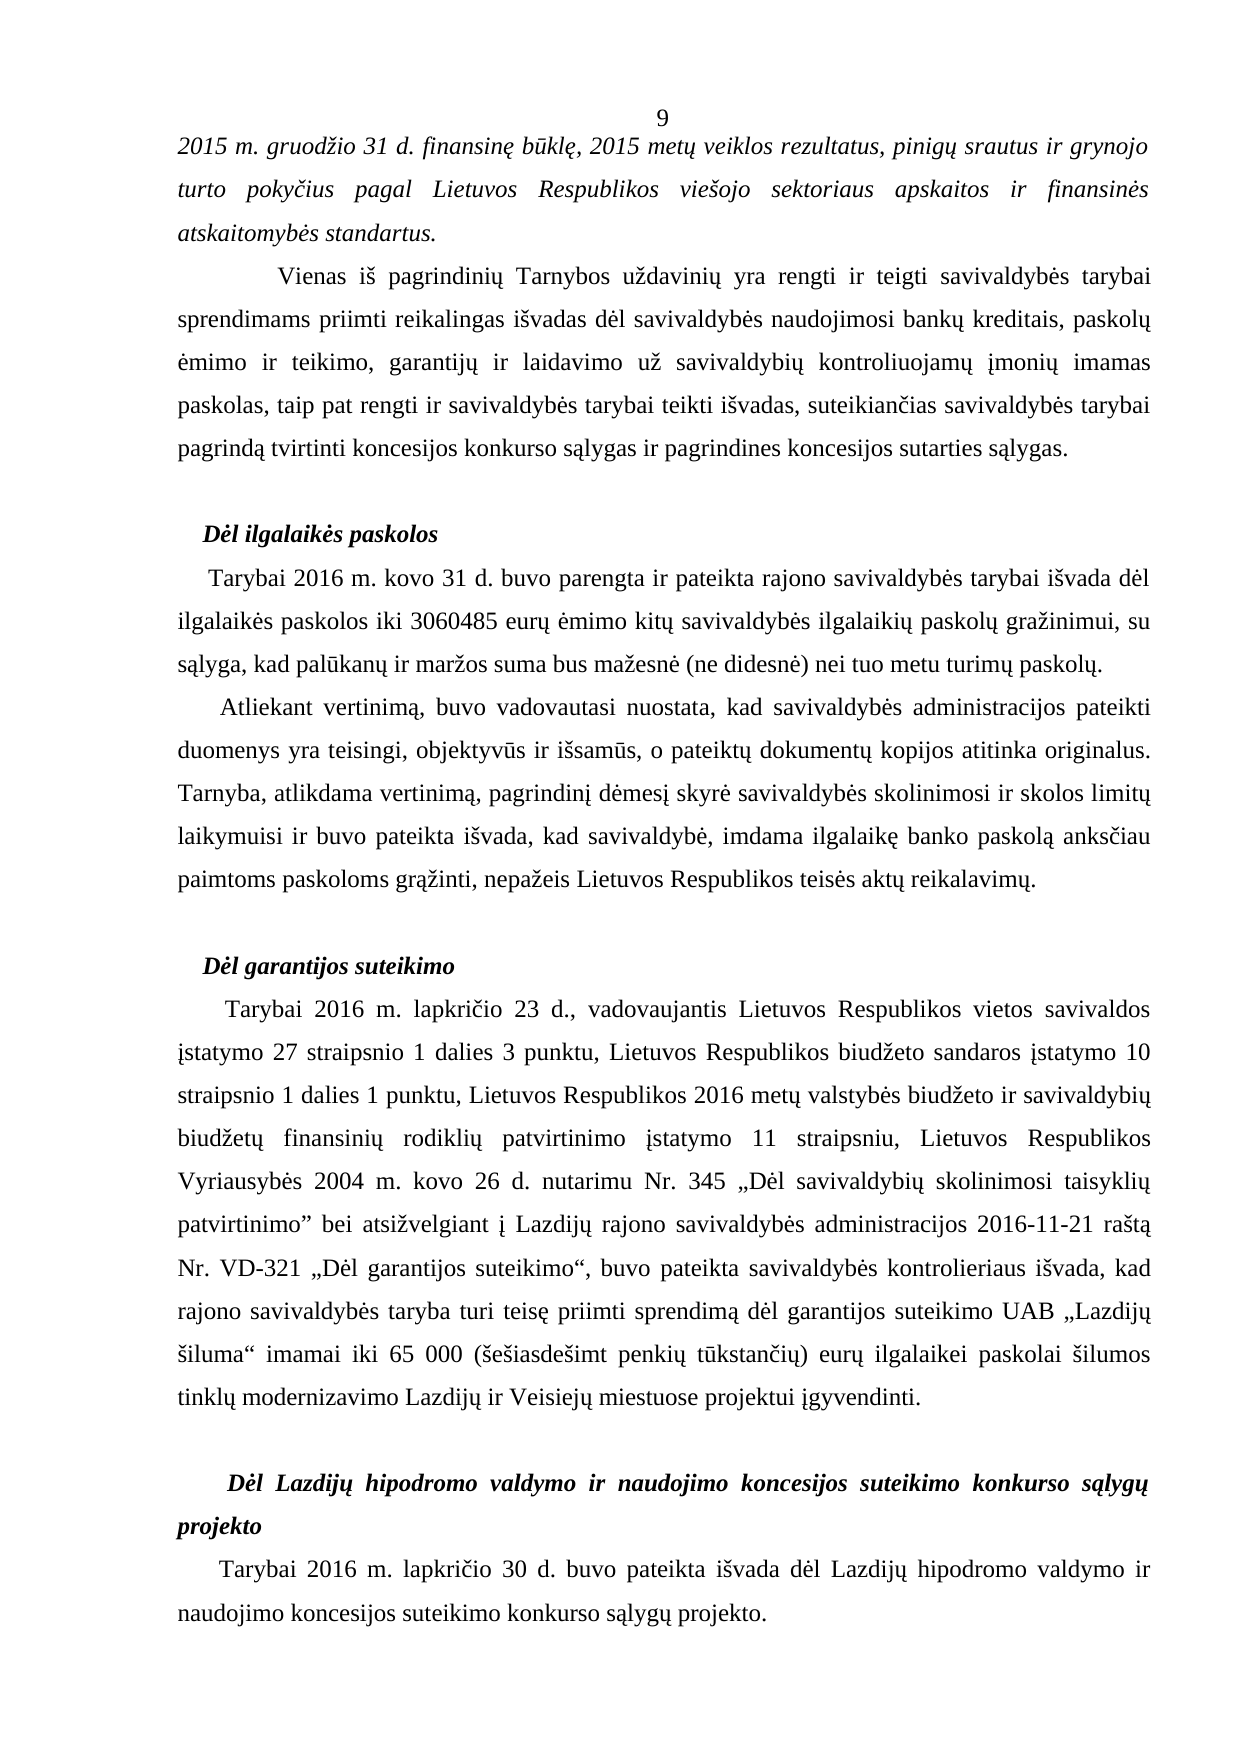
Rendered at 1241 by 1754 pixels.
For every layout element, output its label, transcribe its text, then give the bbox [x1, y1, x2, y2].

text Vienas iš pagrindinių Tarnybos uždavinių yra rengti ir teigti savivaldybės tarybai sprendimams priimti reikalingas išvadas dėl savivaldybės naudojimosi bankų kreditais, paskolų ėmimo ir teikimo, garantijų ir laidavimo už savivaldybių kontroliuojamų įmonių imamas paskolas, taip pat rengti ir savivaldybės tarybai teikti išvadas, suteikiančias savivaldybės tarybai pagrindą tvirtinti koncesijos konkurso sąlygas ir pagrindines koncesijos sutarties sąlygas. [177, 261, 1152, 462]
text Tarybai 2016 m. lapkričio 23 d., vadovaujantis Lietuvos Respublikos vietos savivaldos įstatymo 27 straipsnio 1 dalies 3 punktu, Lietuvos Respublikos biudžeto sandaros įstatymo 10 straipsnio 1 dalies 1 punktu, Lietuvos Respublikos 2016 metų valstybės biudžeto ir savivaldybių biudžetų finansinių rodiklių patvirtinimo įstatymo 11 straipsniu, Lietuvos Respublikos Vyriausybės 2004 m. kovo 26 d. nutarimu Nr. 345 „Dėl savivaldybių skolinimosi taisyklių patvirtinimo” bei atsižvelgiant į Lazdijų rajono savivaldybės administracijos 2016-11-21 raštą Nr. VD-321 „Dėl garantijos suteikimo“, buvo pateikta savivaldybės kontrolieriaus išvada, kad rajono savivaldybės taryba turi teisę priimti sprendimą dėl garantijos suteikimo UAB „Lazdijų šiluma“ imamai iki 65 000 (šešiasdešimt penkių tūkstančių) eurų ilgalaikei paskolai šilumos tinklų modernizavimo Lazdijų ir Veisiejų miestuose projektui įgyvendinti. [177, 994, 1152, 1411]
text Tarybai 2016 m. kovo 31 d. buvo parengta ir pateikta rajono savivaldybės tarybai išvada dėl ilgalaikės paskolos iki 3060485 eurų ėmimo kitų savivaldybės ilgalaikių paskolų gražinimui, su sąlyga, kad palūkanų ir maržos suma bus mažesnė (ne didesnė) nei tuo metu turimų paskolų. [177, 563, 1152, 678]
text Tarybai 2016 m. lapkričio 30 d. buvo pateikta išvada dėl Lazdijų hipodromo valdymo ir naudojimo koncesijos suteikimo konkurso sąlygų projekto. [177, 1554, 1152, 1626]
text Dėl garantijos suteikimo [177, 951, 1152, 979]
text Dėl Lazdijų hipodromo valdymo ir naudojimo koncesijos suteikimo konkurso sąlygų projekto [177, 1468, 1152, 1540]
text Dėl ilgalaikės paskolos [177, 519, 1152, 548]
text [177, 131, 1152, 246]
text Atliekant vertinimą, buvo vadovautasi nuostata, kad savivaldybės administracijos pateikti duomenys yra teisingi, objektyvūs ir išsamūs, o pateiktų dokumentų kopijos atitinka originalus. Tarnyba, atlikdama vertinimą, pagrindinį dėmesį skyrė savivaldybės skolinimosi ir skolos limitų laikymuisi ir buvo pateikta išvada, kad savivaldybė, imdama ilgalaikę banko paskolą anksčiau paimtoms paskoloms grąžinti, nepažeis Lietuvos Respublikos teisės aktų reikalavimų. [177, 692, 1152, 893]
